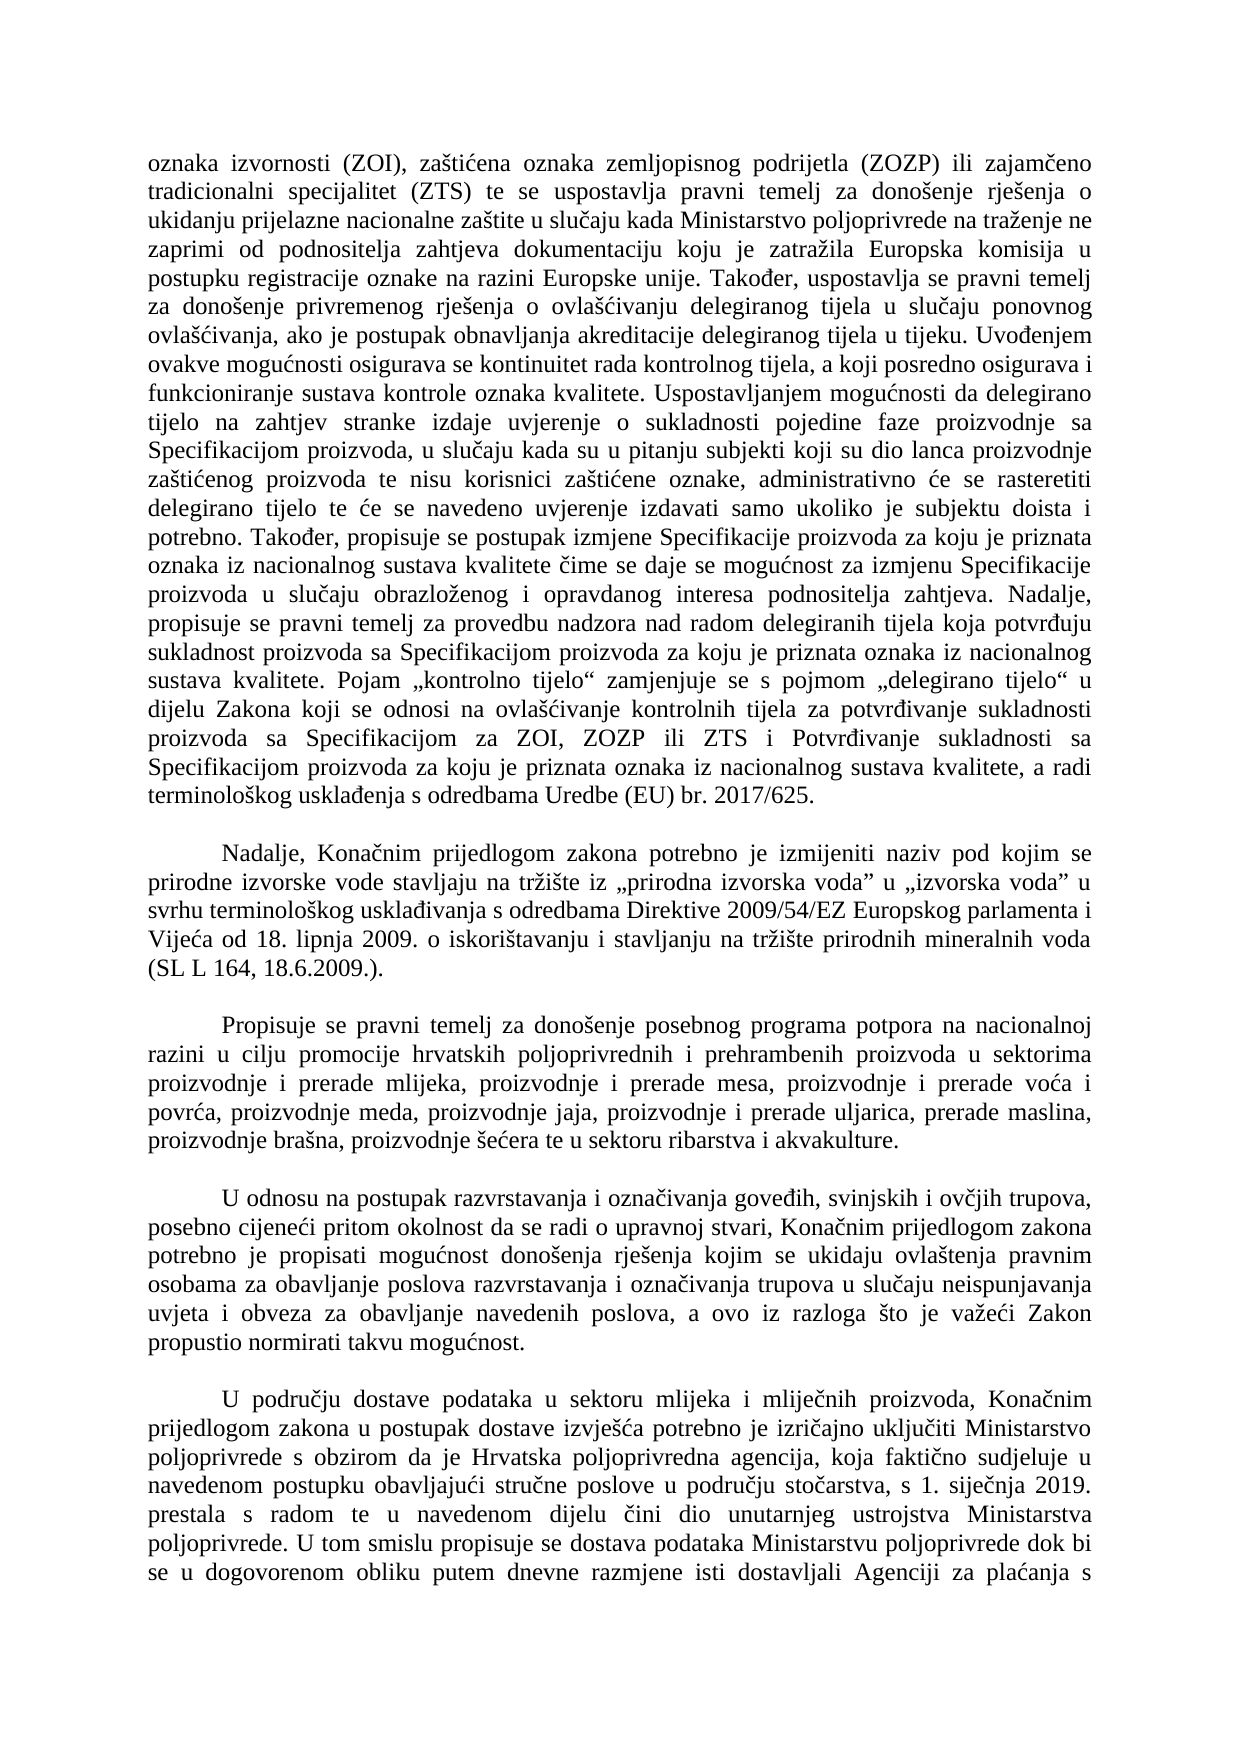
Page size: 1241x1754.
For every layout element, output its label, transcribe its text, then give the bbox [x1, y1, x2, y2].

text U odnosu na postupak razvrstavanja i označivanja goveđih, svinjskih i ovčjih trupova, posebno cijeneći pritom okolnost da se radi o upravnoj stvari, Konačnim prijedlogom zakona potrebno je propisati mogućnost donošenja rješenja kojim se ukidaju ovlaštenja pravnim osobama za obavljanje poslova razvrstavanja i označivanja trupova u slučaju neispunjavanja uvjeta i obveza za obavljanje navedenih poslova, a ovo iz razloga što je važeći Zakon propustio normirati takvu mogućnost. [148, 1183, 1093, 1355]
text Nadalje, Konačnim prijedlogom zakona potrebno je izmijeniti naziv pod kojim se prirodne izvorske vode stavljaju na tržište iz „prirodna izvorska voda” u „izvorska voda” u svrhu terminološkog usklađivanja s odredbama Direktive 2009/54/EZ Europskog parlamenta i Vijeća od 18. lipnja 2009. o iskorištavanju i stavljanju na tržište prirodnih mineralnih voda (SL L 164, 18.6.2009.). [148, 838, 1093, 982]
text Propisuje se pravni temelj za donošenje posebnog programa potpora na nacionalnoj razini u cilju promocije hrvatskih poljoprivrednih i prehrambenih proizvoda u sektorima proizvodnje i prerade mlijeka, proizvodnje i prerade mesa, proizvodnje i prerade voća i povrća, proizvodnje meda, proizvodnje jaja, proizvodnje i prerade uljarica, prerade maslina, proizvodnje brašna, proizvodnje šećera te u sektoru ribarstva i akvakulture. [148, 1010, 1093, 1154]
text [148, 1384, 1093, 1585]
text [148, 148, 1093, 809]
